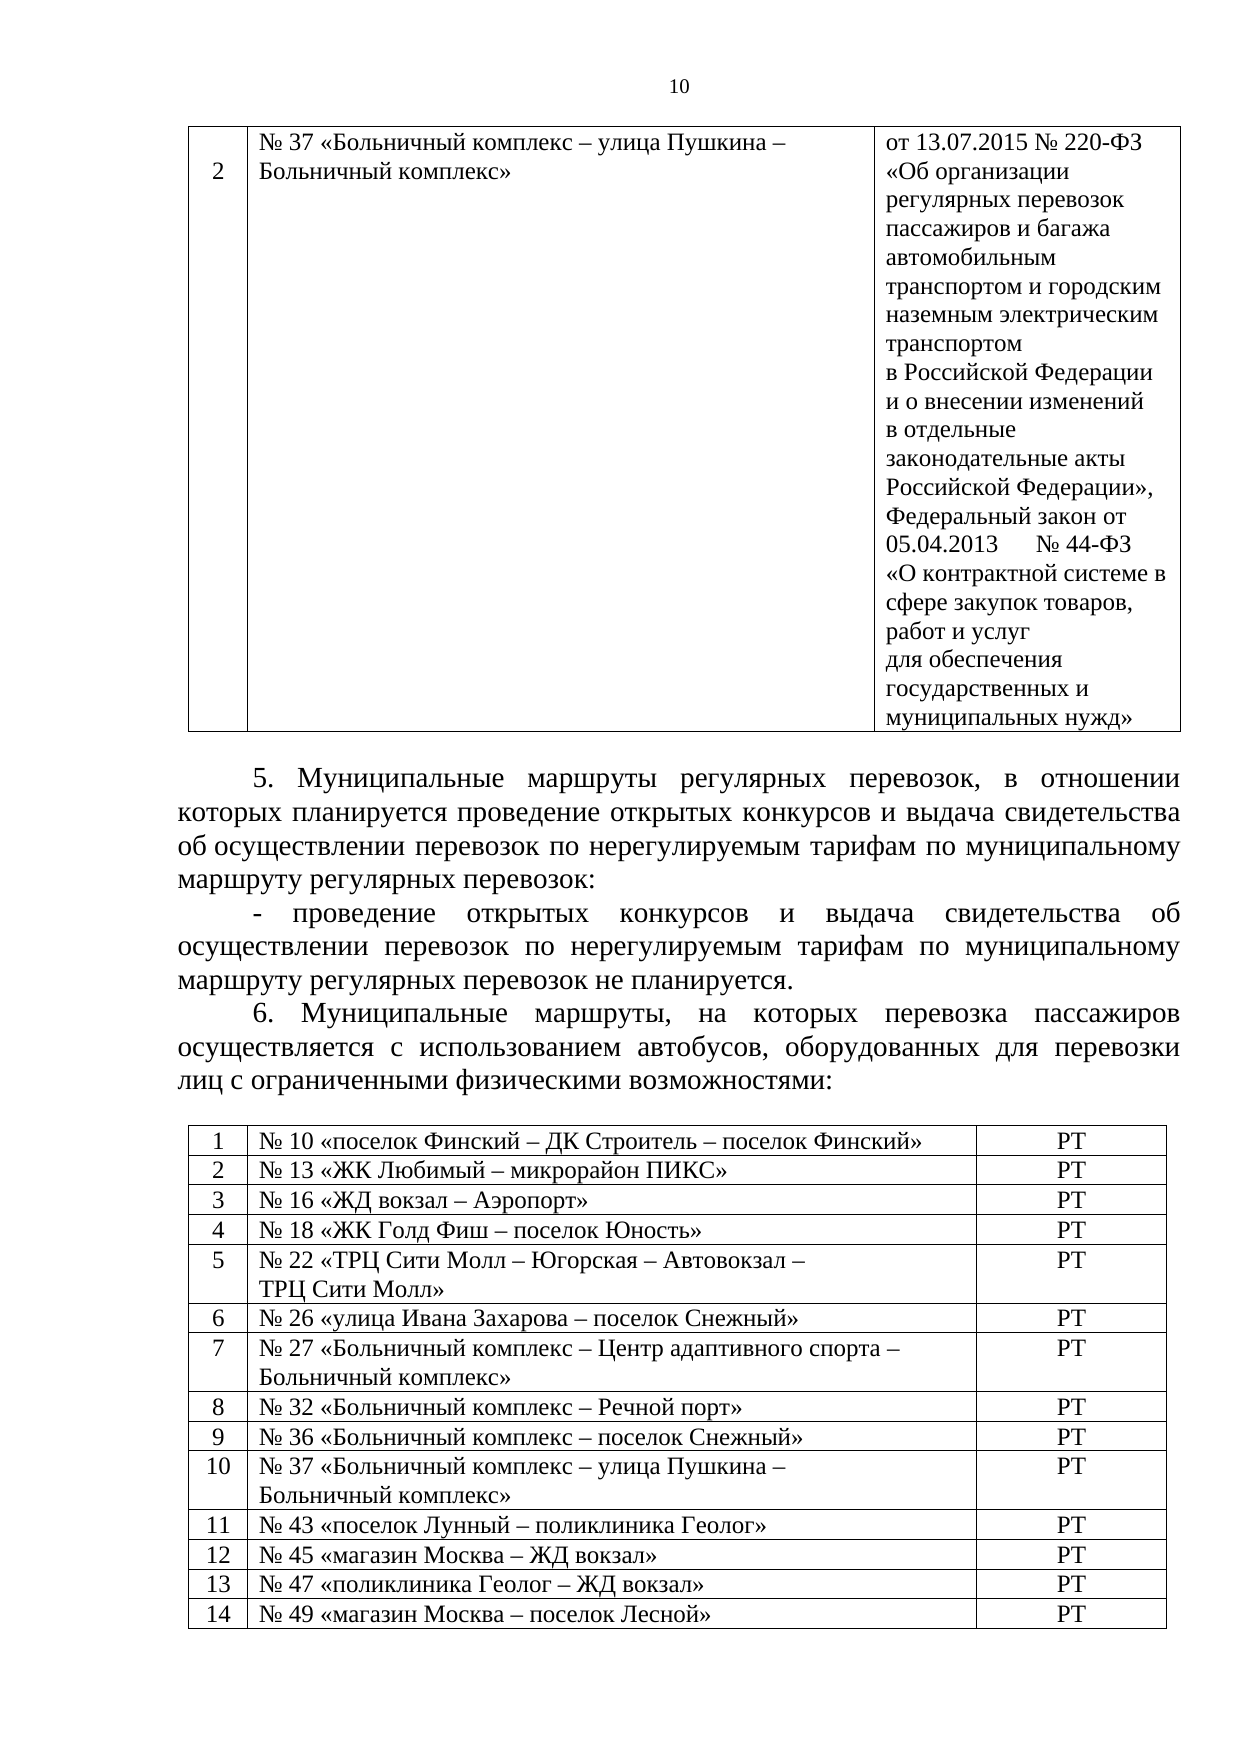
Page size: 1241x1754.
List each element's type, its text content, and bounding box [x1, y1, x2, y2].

table_cell № 26 «улица Ивана Захарова – поселок Снежный» [248, 1304, 976, 1332]
table_header 1 [189, 1126, 247, 1154]
table_cell РТ [977, 1185, 1166, 1214]
table_cell № 18 «ЖК Голд Фиш – поселок Юность» [248, 1215, 976, 1244]
text 5. Муниципальные маршруты регулярных перевозок, в отношении которых планируется проведение открытых конкурсов и выдача свидетельства об осуществлении перевозок по нерегулируемым тарифам по муниципальному маршруту регулярных перевозок: [177, 761, 1181, 895]
table_cell РТ [977, 1392, 1166, 1421]
table_cell РТ [977, 1245, 1166, 1302]
table_header № 10 «поселок Финский – ДК Строитель – поселок Финский» [248, 1126, 976, 1154]
text - проведение открытых конкурсов и выдача свидетельства об осуществлении перевозок по нерегулируемым тарифам по муниципальному маршруту регулярных перевозок не планируется. [177, 895, 1181, 995]
table_cell 3 [189, 1185, 247, 1214]
table_cell 11 [189, 1510, 247, 1539]
table_cell 14 [189, 1599, 247, 1628]
table_cell РТ [977, 1599, 1166, 1628]
table_cell 9 [189, 1422, 247, 1450]
table_cell № 32 «Больничный комплекс – Речной порт» [248, 1392, 976, 1421]
table_cell № 36 «Больничный комплекс – поселок Снежный» [248, 1422, 976, 1450]
table_cell № 13 «ЖК Любимый – микрорайон ПИКС» [248, 1156, 976, 1184]
table_cell № 16 «ЖД вокзал – Аэропорт» [248, 1185, 976, 1214]
table_cell РТ [977, 1510, 1166, 1539]
table_cell № 49 «магазин Москва – поселок Лесной» [248, 1599, 976, 1628]
table_cell 6 [189, 1304, 247, 1332]
table_cell № 43 «поселок Лунный – поликлиника Геолог» [248, 1510, 976, 1539]
table_cell 4 [189, 1215, 247, 1244]
table_cell 5 [189, 1245, 247, 1302]
table_cell 7 [189, 1333, 247, 1391]
table_cell 2 [189, 1156, 247, 1184]
table_cell 10 [189, 1451, 247, 1509]
table_cell РТ [977, 1422, 1166, 1450]
table_cell № 37 «Больничный комплекс – улица Пушкина – Больничный комплекс» [248, 1451, 976, 1509]
table_cell РТ [977, 1570, 1166, 1598]
table_cell № 27 «Больничный комплекс – Центр адаптивного спорта – Больничный комплекс» [248, 1333, 976, 1391]
table_header РТ [977, 1126, 1166, 1154]
table_cell 2 [189, 127, 247, 731]
table_cell № 47 «поликлиника Геолог – ЖД вокзал» [248, 1570, 976, 1598]
table_cell № 45 «магазин Москва – ЖД вокзал» [248, 1540, 976, 1568]
table_cell РТ [977, 1451, 1166, 1509]
table_cell РТ [977, 1304, 1166, 1332]
table_cell РТ [977, 1333, 1166, 1391]
table_cell 13 [189, 1570, 247, 1598]
table_cell № 22 «ТРЦ Сити Молл – Югорская – Автовокзал – ТРЦ Сити Молл» [248, 1245, 976, 1302]
table_cell РТ [977, 1540, 1166, 1568]
text 6. Муниципальные маршруты, на которых перевозка пассажиров осуществляется с использованием автобусов, оборудованных для перевозки лиц с ограниченными физическими возможностями: [177, 995, 1181, 1096]
table_cell 12 [189, 1540, 247, 1568]
table_cell РТ [977, 1156, 1166, 1184]
table_cell № 37 «Больничный комплекс – улица Пушкина – Больничный комплекс» [248, 127, 874, 731]
table_cell РТ [977, 1215, 1166, 1244]
table_cell 8 [189, 1392, 247, 1421]
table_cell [875, 127, 1180, 731]
